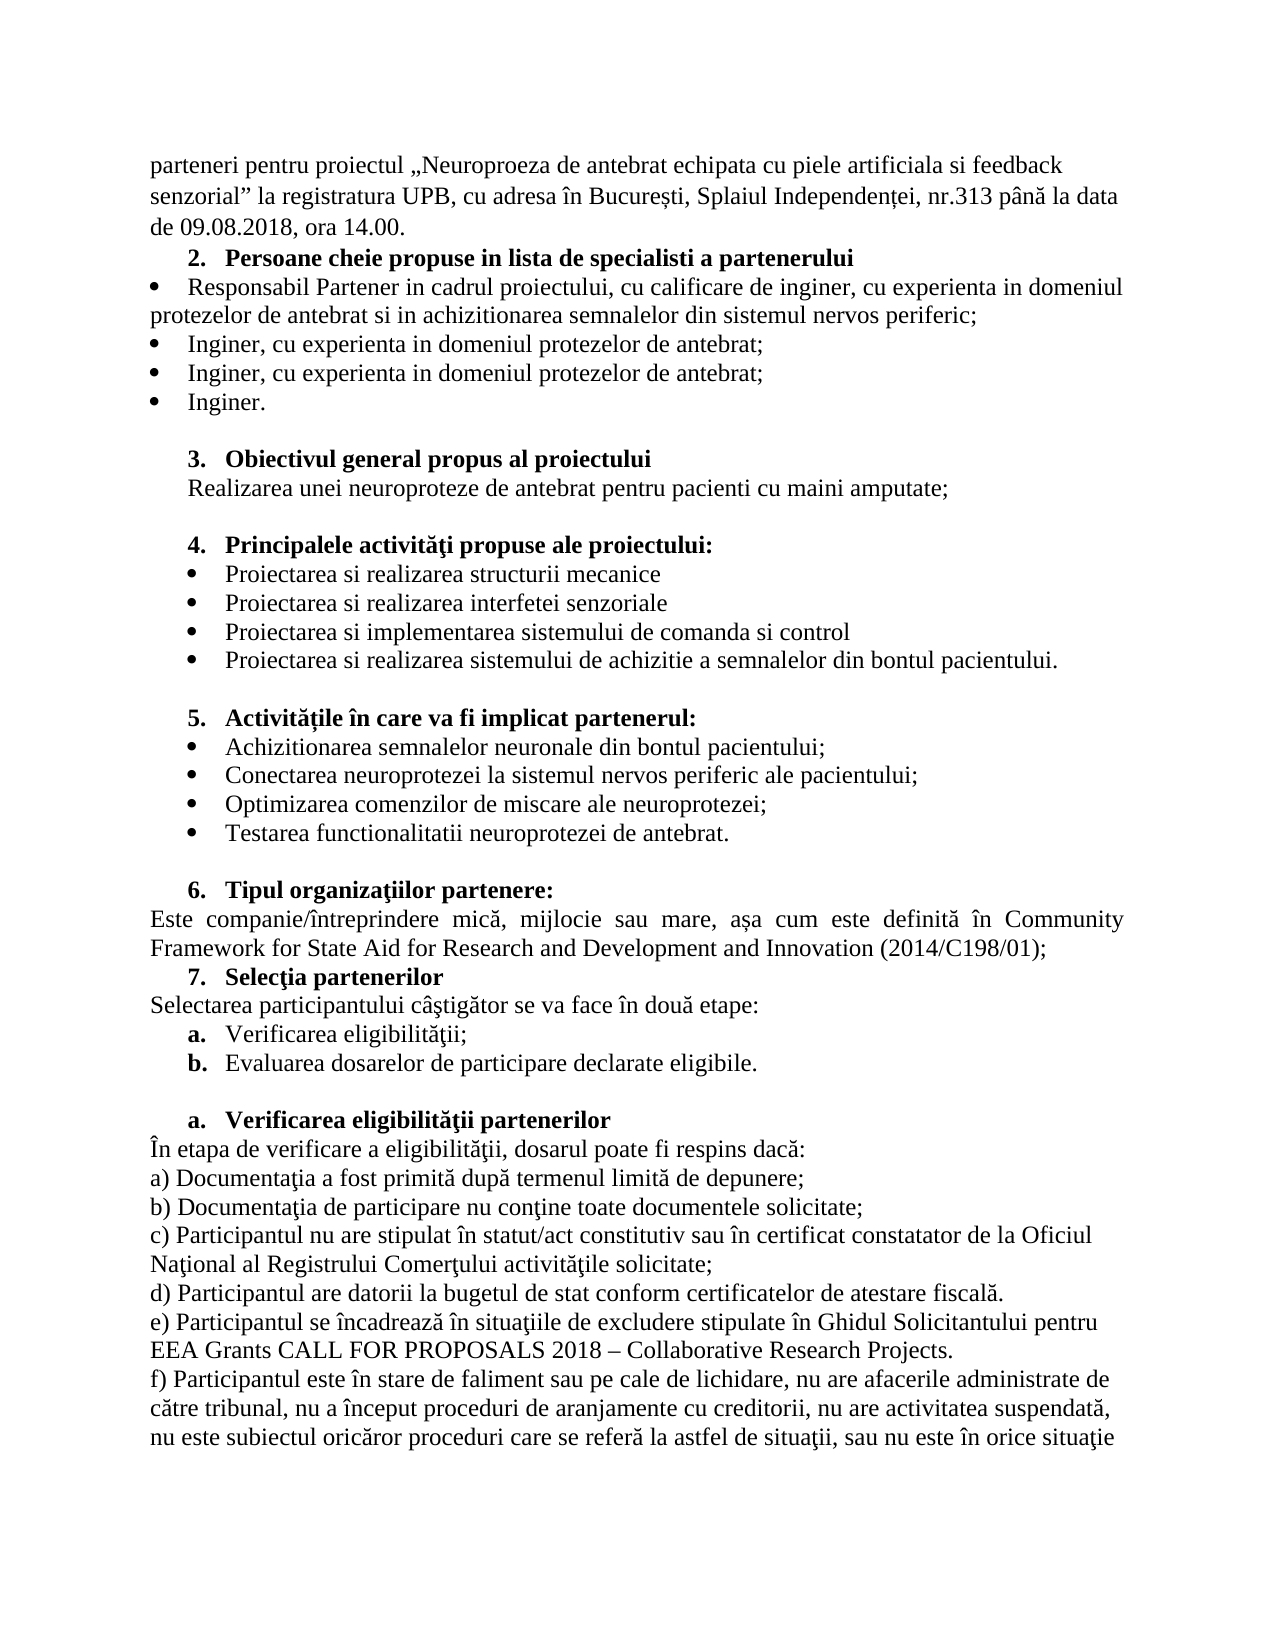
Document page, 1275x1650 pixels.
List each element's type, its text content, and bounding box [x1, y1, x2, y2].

list Inginer, cu experienta in domeniul protezelor de antebrat; [150, 358, 1125, 387]
text Este companie/întreprindere mică, mijlocie sau mare, așa cum este definită în Community Framework for State Aid for Research and Development and Innovation (2014/C198/01); [150, 904, 1125, 962]
list Conectarea neuroprotezei la sistemul nervos periferic ale pacientului; [187, 761, 1125, 789]
text În etapa de verificare a eligibilităţii, dosarul poate fi respins dacă: [150, 1134, 1125, 1163]
text Realizarea unei neuroproteze de antebrat pentru pacienti cu maini amputate; [187, 473, 1125, 502]
list Proiectarea si realizarea interfetei senzoriale [187, 588, 1125, 617]
list Inginer. [150, 387, 1125, 416]
text Selectarea participantului câştigător se va face în două etape: [150, 991, 1125, 1019]
list Persoane cheie propuse in lista de specialisti a partenerului [187, 243, 1125, 272]
list Verificarea eligibilităţii; [187, 1019, 1125, 1048]
list Optimizarea comenzilor de miscare ale neuroprotezei; [187, 789, 1125, 818]
list Selecţia partenerilor [187, 962, 1125, 991]
list Verificarea eligibilităţii partenerilor [187, 1106, 1125, 1134]
list Activitățile în care va fi implicat partenerul: [187, 703, 1125, 732]
text c) Participantul nu are stipulat în statut/act constitutiv sau în certificat constatator de la Oficiul Naţional al Registrului Comerţului activităţile solicitate; [150, 1221, 1125, 1278]
list Proiectarea si realizarea sistemului de achizitie a semnalelor din bontul pacientului. [187, 646, 1125, 674]
text a) Documentaţia a fost primită după termenul limită de depunere; [150, 1163, 1125, 1192]
list Obiectivul general propus al proiectului [187, 444, 1125, 473]
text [150, 150, 1125, 241]
list Inginer, cu experienta in domeniul protezelor de antebrat; [150, 329, 1125, 358]
text e) Participantul se încadrează în situaţiile de excludere stipulate în Ghidul Solicitantului pentru EEA Grants CALL FOR PROPOSALS 2018 – Collaborative Research Projects. [150, 1307, 1125, 1364]
text d) Participantul are datorii la bugetul de stat conform certificatelor de atestare fiscală. [150, 1278, 1125, 1307]
list Achizitionarea semnalelor neuronale din bontul pacientului; [187, 732, 1125, 761]
list Responsabil Partener in cadrul proiectului, cu calificare de inginer, cu experienta in domeniul protezelor de antebrat si in achizitionarea semnalelor din sistemul nervos periferic; [150, 272, 1125, 329]
list Proiectarea si implementarea sistemului de comanda si control [187, 617, 1125, 646]
text b) Documentaţia de participare nu conţine toate documentele solicitate; [150, 1192, 1125, 1221]
list Tipul organizaţiilor partenere: [187, 876, 1125, 904]
list Evaluarea dosarelor de participare declarate eligibile. [187, 1048, 1125, 1077]
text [150, 1364, 1125, 1451]
list Testarea functionalitatii neuroprotezei de antebrat. [187, 818, 1125, 847]
list Proiectarea si realizarea structurii mecanice [187, 559, 1125, 588]
list Principalele activităţi propuse ale proiectului: [187, 531, 1125, 559]
